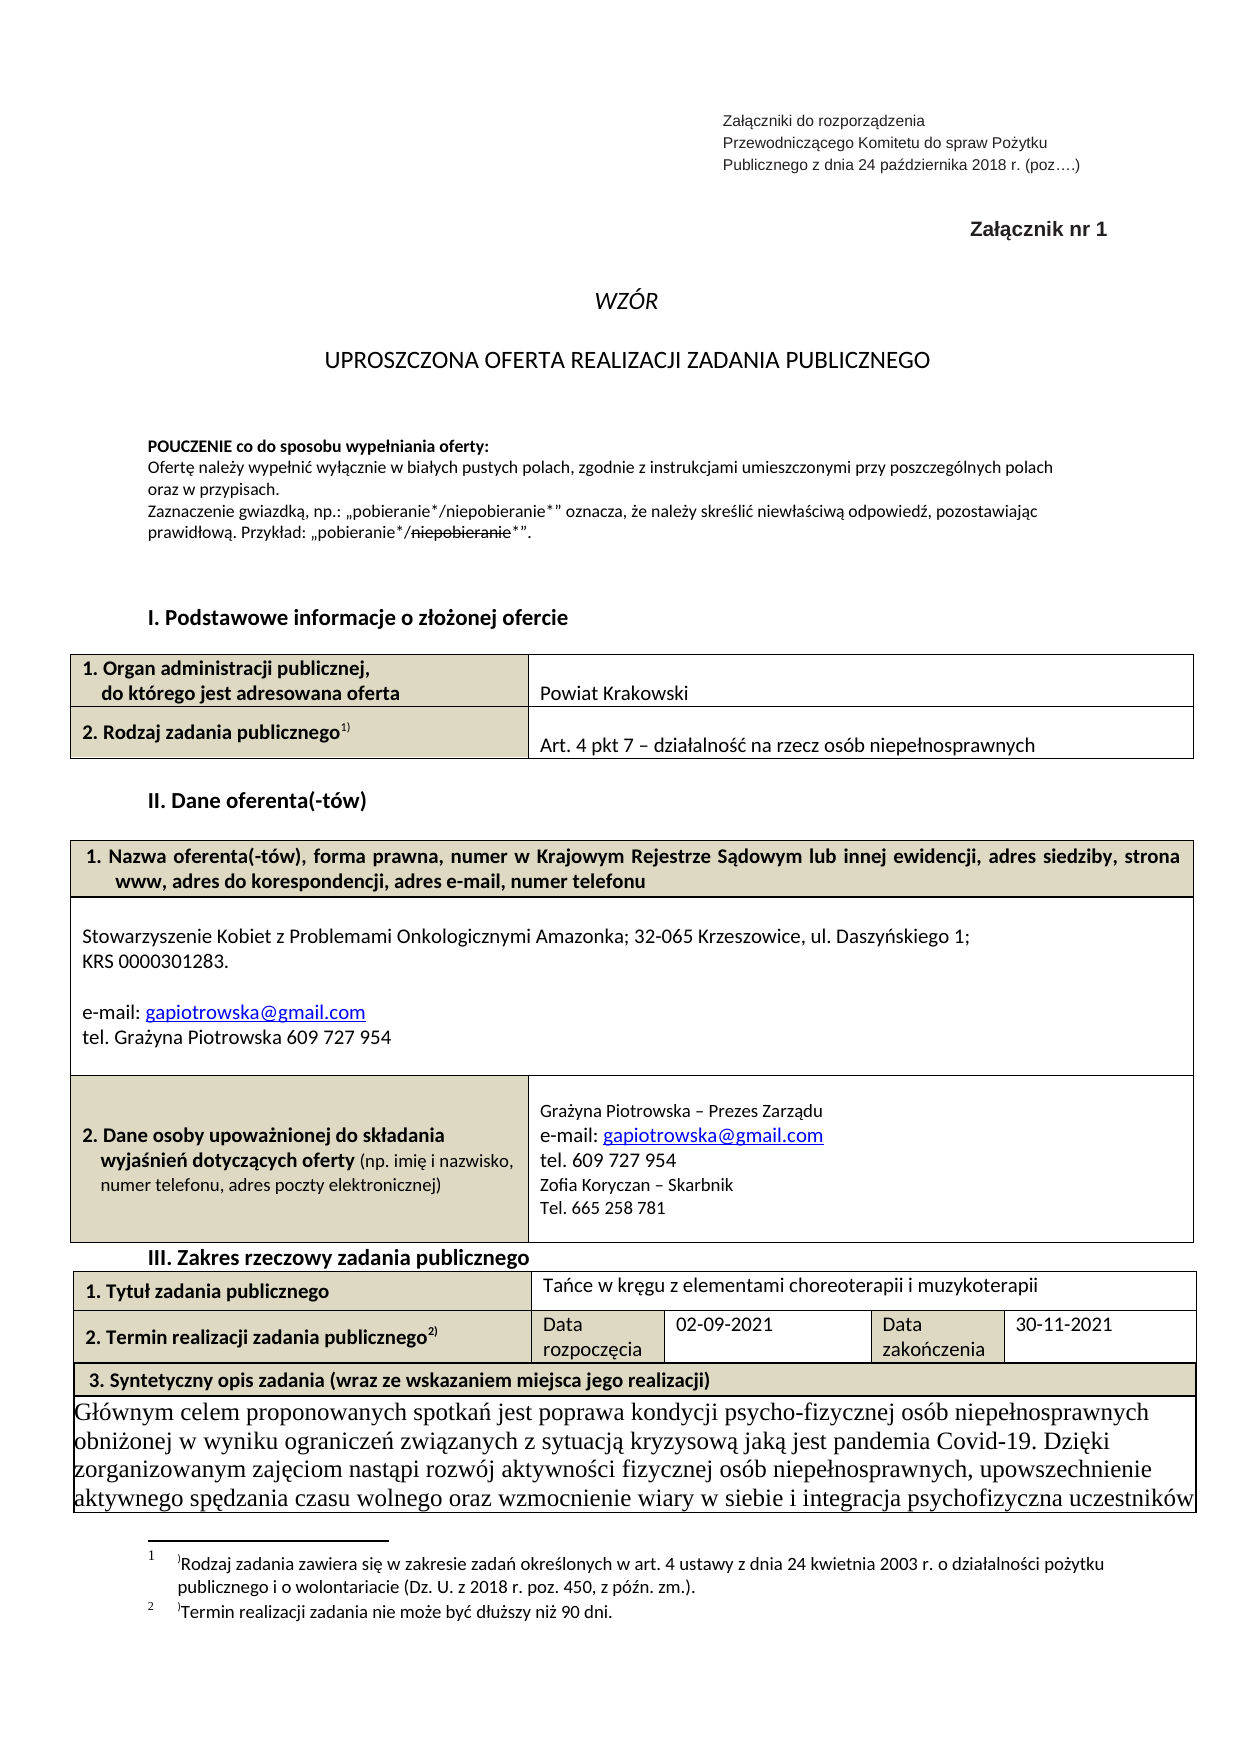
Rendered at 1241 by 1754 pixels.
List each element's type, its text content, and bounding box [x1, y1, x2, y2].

table_cell 3. Syntetyczny opis zadania (wraz ze wskazaniem miejsca jego realizacji) [75, 1364, 1195, 1395]
text III. Zakres rzeczowy zadania publicznego [148, 1243, 1107, 1271]
text UPROSZCZONA OFERTA REALIZACJI ZADANIA PUBLICZNEGO [148, 344, 1107, 375]
text Załącznik nr 1 [723, 216, 1107, 240]
table_cell Grażyna Piotrowska – Prezes Zarządu e-mail: gapiotrowska@gmail.com tel. 609 727 954 Zofia Koryczan – Skarbnik Tel. 665 258 781 [529, 1076, 1193, 1242]
text POUCZENIE co do sposobu wypełniania oferty: [148, 435, 1107, 456]
table_header 1. Nazwa oferenta(-tów), forma prawna, numer w Krajowym Rejestrze Sądowym lub innej ewidencji, adres siedziby, strona www, adres do korespondencji, adres e-mail, numer telefonu [71, 841, 1193, 896]
table_cell Stowarzyszenie Kobiet z Problemami Onkologicznymi Amazonka; 32-065 Krzeszowice, ul. Daszyńskiego 1; KRS 0000301283. e-mail: gapiotrowska@gmail.com tel. Grażyna Piotrowska 609 727 954 [71, 898, 1193, 1075]
table_cell 30-11-2021 [1005, 1311, 1196, 1362]
text I. Podstawowe informacje o złożonej ofercie [148, 603, 1107, 631]
text Zaznaczenie gwiazdką, np.: „pobieranie*/niepobieranie*” oznacza, że należy skreślić niewłaściwą odpowiedź, pozostawiając prawidłową. Przykład: „pobieranie*/niepobieranie*”. [148, 500, 1107, 543]
table_cell Data rozpoczęcia [532, 1311, 664, 1362]
table_cell 2. Dane osoby upoważnionej do składania wyjaśnień dotyczących oferty (np. imię i nazwisko, numer telefonu, adres poczty elektronicznej) [71, 1076, 528, 1242]
table_cell Art. 4 pkt 7 – działalność na rzecz osób niepełnosprawnych [529, 707, 1193, 757]
table_header 1. Tytuł zadania publicznego [74, 1272, 531, 1310]
table_cell Data zakończenia [872, 1311, 1004, 1362]
table_cell 02-09-2021 [665, 1311, 871, 1362]
table_header 1. Organ administracji publicznej, do którego jest adresowana oferta [71, 655, 528, 706]
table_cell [75, 1397, 1195, 1512]
table_header Powiat Krakowski [529, 655, 1193, 706]
text oraz w przypisach. [148, 478, 1107, 500]
text Ofertę należy wypełnić wyłącznie w białych pustych polach, zgodnie z instrukcjami umieszczonymi przy poszczególnych polach [148, 456, 1107, 478]
table_cell 2. Termin realizacji zadania publicznego) [74, 1311, 531, 1362]
text Załączniki do rozporządzenia Przewodniczącego Komitetu do spraw Pożytku Publicznego z dnia 24 października 2018 r. (poz….) [723, 112, 1107, 173]
text II. Dane oferenta(-tów) [148, 786, 1107, 814]
text WZÓR [148, 285, 1107, 315]
table_cell 2. Rodzaj zadania publicznego) [71, 707, 528, 757]
table_header Tańce w kręgu z elementami choreoterapii i muzykoterapii [532, 1272, 1196, 1310]
